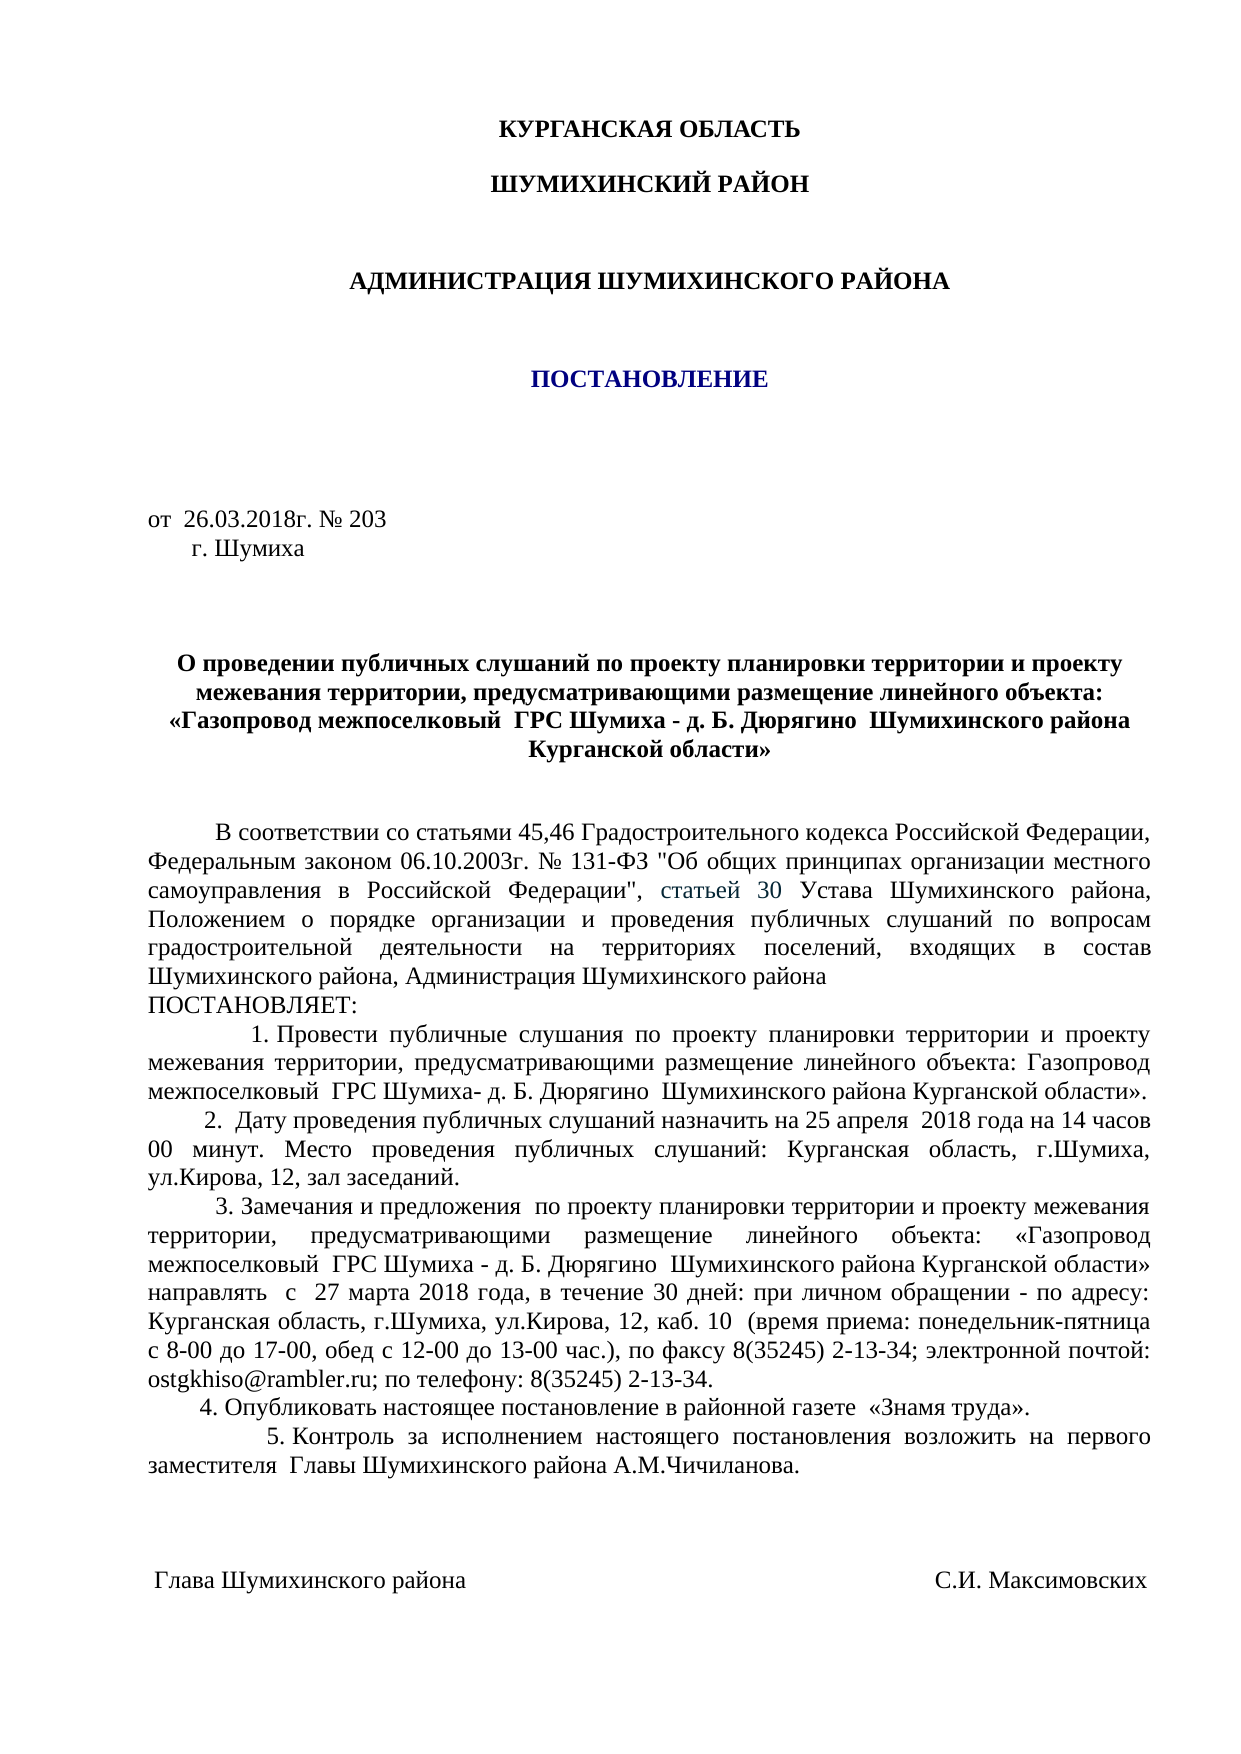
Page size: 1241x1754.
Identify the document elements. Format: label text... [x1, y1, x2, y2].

list 3. Замечания и предложения по проекту планировки территории и проекту межевания территории, предусматривающими размещение линейного объекта: «Газопровод межпоселковый ГРС Шумиха - д. Б. Дюрягино Шумихинского района Курганской области» направлять с 27 марта 2018 года, в течение 30 дней: при личном обращении - по адресу: Курганская область, г.Шумиха, ул.Кирова, 12, каб. 10 (время приема: понедельник-пятница с 8-00 до 17-00, обед с 12-00 до 13-00 час.), по факсу 8(35245) 2-13-34; электронной почтой: ostgkhiso@rambler.ru; по телефону: 8(35245) 2-13-34. [148, 1191, 1152, 1392]
list 4. Опубликовать настоящее постановление в районной газете «Знамя труда». [148, 1392, 1152, 1421]
list 5. Контроль за исполнением настоящего постановления возложить на первого заместителя Главы Шумихинского района А.М.Чичиланова. [148, 1421, 1152, 1479]
list 2. Дату проведения публичных слушаний назначить на 25 апреля 2018 года на 14 часов 00 минут. Место проведения публичных слушаний: Курганская область, г.Шумиха, ул.Кирова, 12, зал заседаний. [148, 1105, 1152, 1191]
text от 26.03.2018г. № 203 [148, 504, 1152, 533]
title КУРГАНСКАЯ ОБЛАСТЬ [148, 114, 1152, 142]
text Глава Шумихинского района С.И. Максимовских [148, 1565, 1152, 1594]
subtitle ПОСТАНОВЛЕНИЕ [148, 364, 1152, 392]
text г. Шумиха [148, 533, 1152, 562]
list ПОСТАНОВЛЯЕТ: [148, 990, 1152, 1019]
text ШУМИХИНСКИЙ РАЙОН [148, 169, 1152, 198]
text О проведении публичных слушаний по проекту планировки территории и проекту межевания территории, предусматривающими размещение линейного объекта: «Газопровод межпоселковый ГРС Шумиха - д. Б. Дюрягино Шумихинского района Курганской области» [148, 648, 1152, 763]
list 1. Провести публичные слушания по проекту планировки территории и проекту межевания территории, предусматривающими размещение линейного объекта: Газопровод межпоселковый ГРС Шумиха- д. Б. Дюрягино Шумихинского района Курганской области». [148, 1019, 1152, 1105]
list В соответствии со статьями 45,46 Градостроительного кодекса Российской Федерации, Федеральным законом 06.10.2003г. № 131-ФЗ "Об общих принципах организации местного самоуправления в Российской Федерации", статьей 30 Устава Шумихинского района, Положением о порядке организации и проведения публичных слушаний по вопросам градостроительной деятельности на территориях поселений, входящих в состав Шумихинского района, Администрация Шумихинского района [148, 817, 1152, 990]
text АДМИНИСТРАЦИЯ ШУМИХИНСКОГО РАЙОНА [148, 266, 1152, 295]
